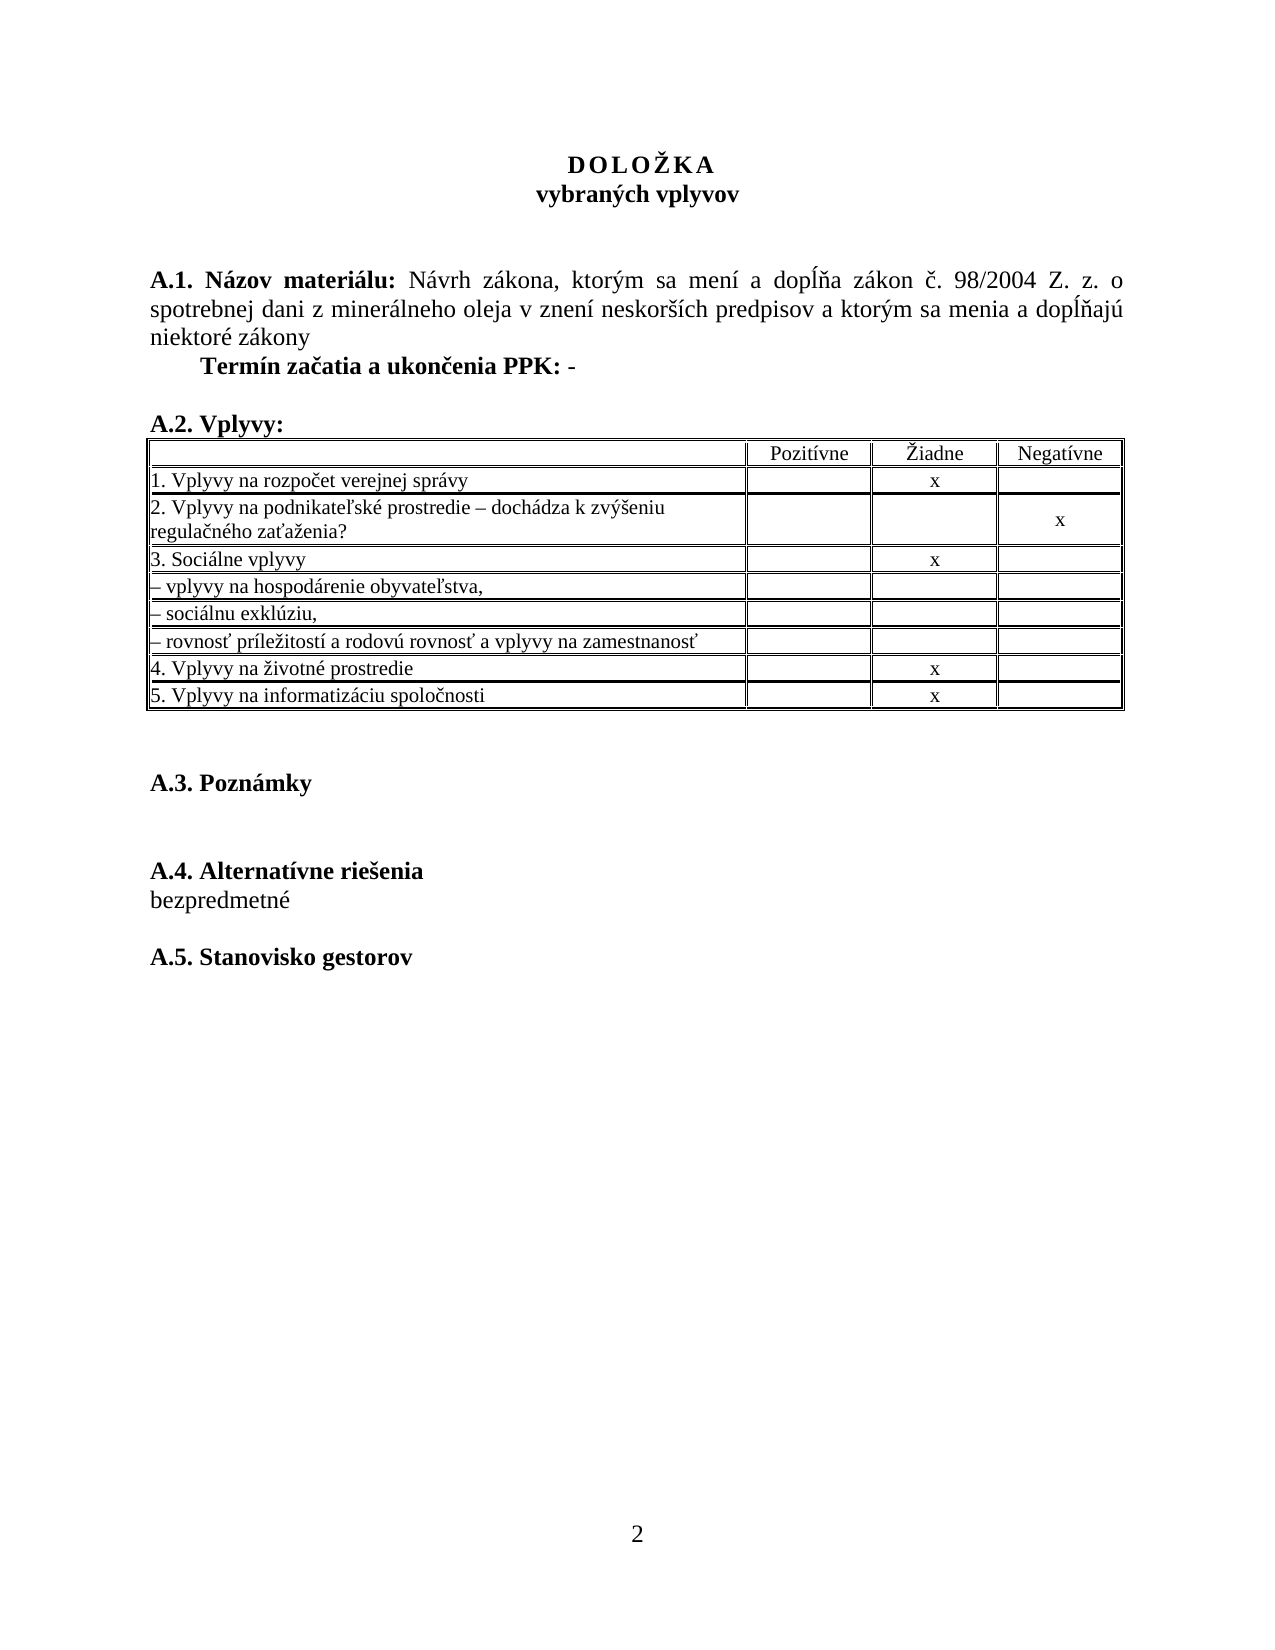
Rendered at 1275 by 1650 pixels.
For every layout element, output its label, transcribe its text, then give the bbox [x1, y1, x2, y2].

table_cell – vplyvy na hospodárenie obyvateľstva, [148, 571, 746, 598]
table_cell 5. Vplyvy na informatizáciu spoločnosti [150, 680, 746, 707]
text vybraných vplyvov [150, 179, 1125, 207]
table_cell [748, 629, 870, 653]
table_cell 2. Vplyvy na podnikateľské prostredie – dochádza k zvýšeniu regulačného zaťaženia? [150, 492, 745, 543]
table_header Negatívne [998, 441, 1121, 465]
table_cell [748, 602, 870, 625]
text Doložka [150, 150, 1125, 179]
table_cell x [873, 547, 996, 571]
table_header Žiadne [872, 441, 997, 465]
text A.1. Názov materiálu: Návrh zákona, ktorým sa mení a dopĺňa zákon č. 98/2004 Z. z. o spotrebnej dani z minerálneho oleja v znení neskorších predpisov a ktorým sa menia a dopĺňajú niektoré zákony [150, 265, 1125, 351]
table_cell [999, 544, 1122, 571]
table_cell [748, 656, 870, 680]
table_cell [748, 495, 870, 543]
text A.5. Stanovisko gestorov [150, 942, 1125, 971]
table_cell x [873, 656, 996, 680]
table_cell [748, 468, 870, 492]
table_cell [873, 602, 996, 625]
table_cell [873, 629, 996, 653]
table_cell [999, 625, 1122, 653]
table_cell [998, 571, 1123, 598]
table_cell [873, 495, 996, 543]
table_cell [998, 680, 1121, 707]
table_cell [748, 547, 870, 571]
table_cell [999, 598, 1122, 625]
text A.4. Alternatívne riešenia [150, 856, 1125, 885]
table_cell x [872, 683, 997, 707]
table_cell [998, 465, 1123, 492]
table_cell 4. Vplyvy na životné prostredie [148, 653, 746, 680]
text Termín začatia a ukončenia PPK: - [150, 351, 1125, 380]
text A.2. Vplyvy: [150, 409, 1125, 437]
table_cell [746, 683, 872, 707]
table_cell x [999, 492, 1121, 543]
table_cell [873, 574, 996, 598]
text bezpredmetné [150, 885, 1125, 913]
table_cell – sociálnu exklúziu, [150, 598, 745, 625]
table_cell [998, 653, 1123, 680]
table_header Pozitívne [746, 441, 872, 465]
table_cell 1. Vplyvy na rozpočet verejnej správy [148, 465, 746, 492]
table_cell 3. Sociálne vplyvy [150, 544, 745, 571]
table_cell [748, 574, 870, 598]
table_cell – rovnosť príležitostí a rodovú rovnosť a vplyvy na zamestnanosť [150, 625, 745, 653]
table_header [150, 441, 746, 465]
table_cell x [873, 468, 996, 492]
text A.3. Poznámky [150, 768, 1125, 797]
